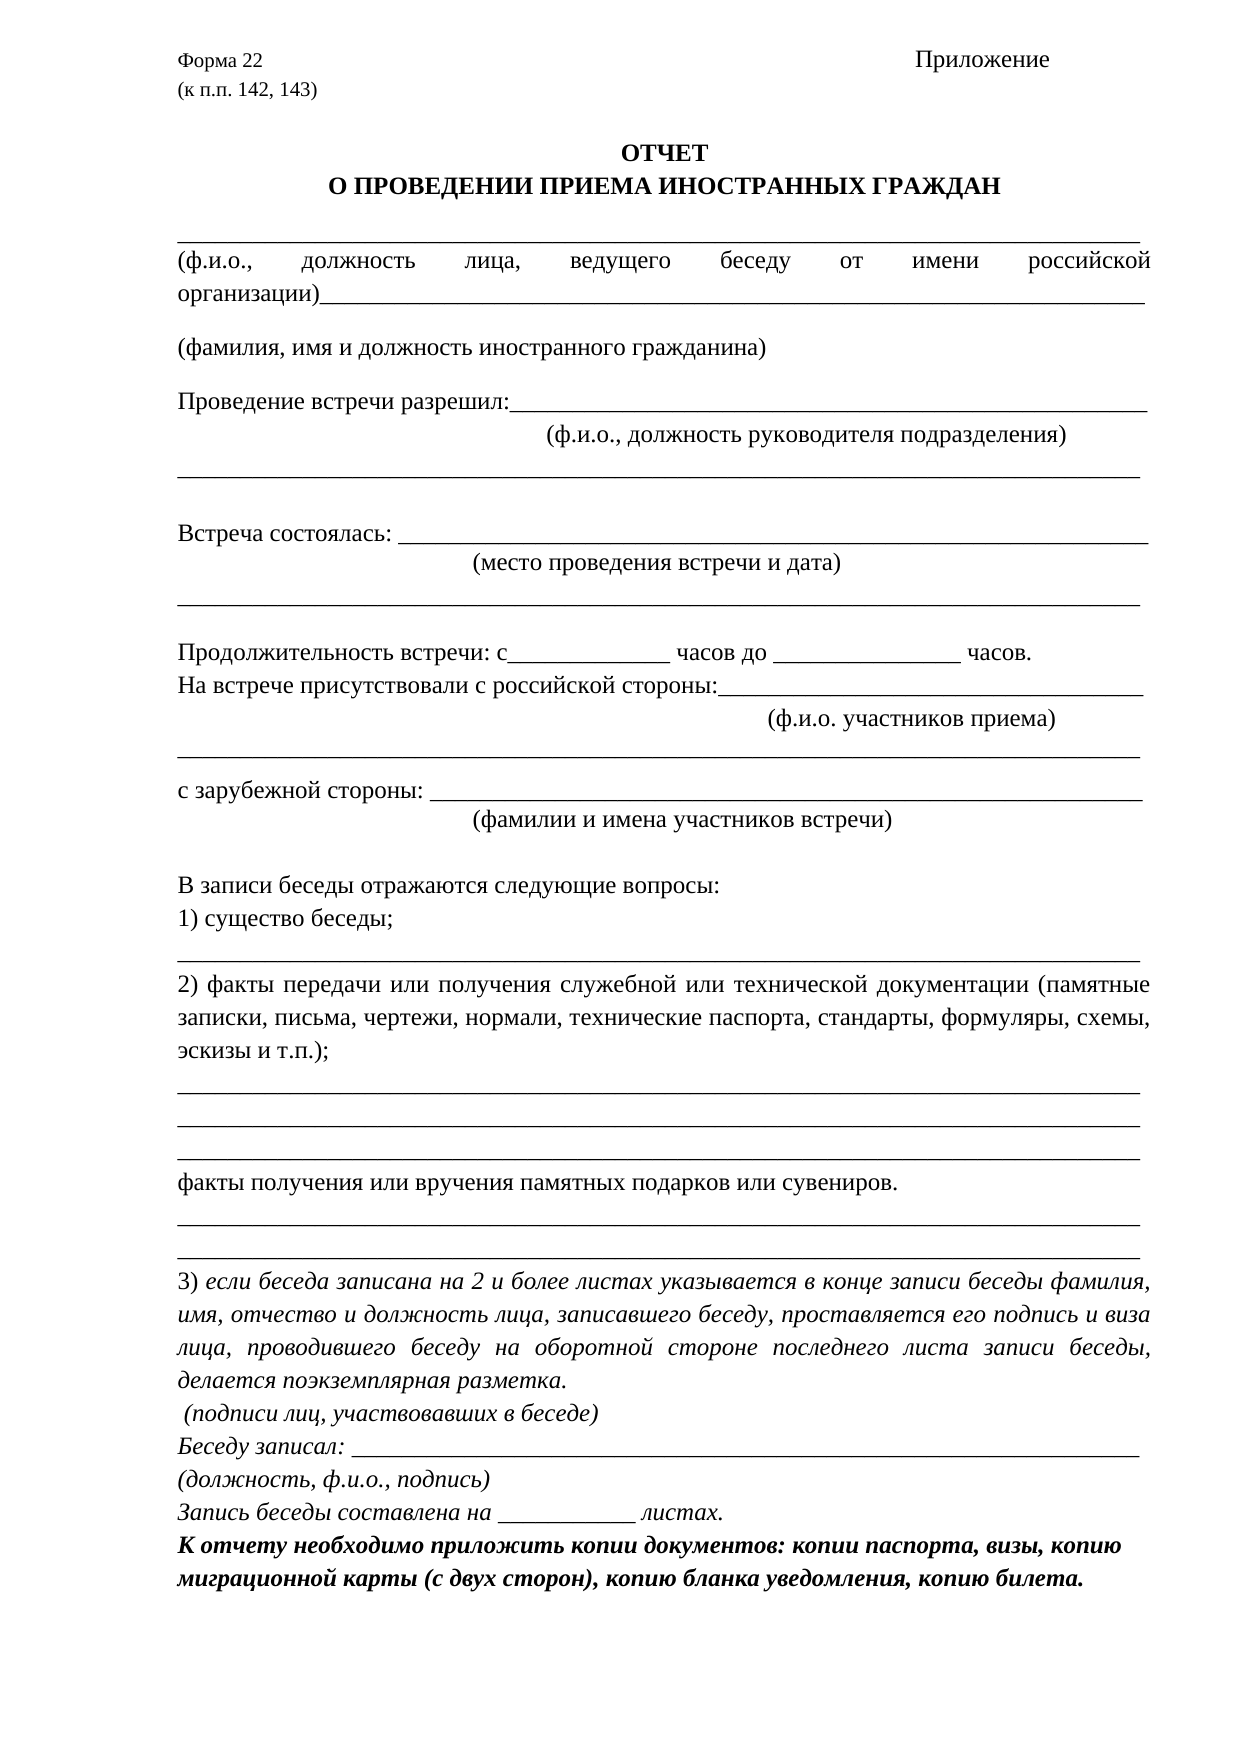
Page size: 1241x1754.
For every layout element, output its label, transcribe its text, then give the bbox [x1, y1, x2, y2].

text (ф.и.о., должность руководителя подразделения) [472, 419, 1152, 448]
text с зарубежной стороны: _________________________________________________________ [177, 775, 1152, 804]
text 3) если беседа записана на 2 и более листах указывается в конце записи беседы фамилия, имя, отчество и должность лица, записавшего беседу, проставляется его подпись и виза лица, проводившего беседу на оборотной стороне последнего листа записи беседы, делается поэкземплярная разметка. [177, 1266, 1152, 1394]
text Продолжительность встречи: с_____________ часов до _______________ часов. [177, 637, 1152, 666]
text _____________________________________________________________________________ [177, 452, 1152, 481]
text Беседу записал: _______________________________________________________________ [177, 1431, 1152, 1460]
text ОТЧЕТ [177, 138, 1152, 167]
text _____________________________________________________________________________ [177, 936, 1152, 965]
text В записи беседы отражаются следующие вопросы: [177, 870, 1152, 899]
text 2) факты передачи или получения служебной или технической документации (памятные записки, письма, чертежи, нормали, технические паспорта, стандарты, формуляры, схемы, эскизы и т.п.); [177, 969, 1152, 1064]
text _____________________________________________________________________________ [177, 217, 1152, 245]
text (к п.п. 142, 143) [177, 77, 1152, 101]
text (ф.и.о. участников приема) [693, 703, 1152, 732]
text (фамилии и имена участников встречи) [398, 804, 1152, 833]
text _______________________________________________________________________________________________________________________________________________________________________________________________________________________________________ [177, 1068, 1152, 1163]
text На встрече присутствовали с российской стороны:__________________________________ [177, 670, 1152, 699]
text Проведение встречи разрешил:___________________________________________________ [177, 386, 1152, 415]
text Встреча состоялась: ____________________________________________________________ [177, 518, 1152, 547]
text (место проведения встречи и дата) [398, 547, 1152, 576]
text (ф.и.о., должность лица, ведущего беседу от имени российской организации)__________________________________________________________________ [177, 245, 1152, 307]
text __________________________________________________________________________________________________________________________________________________________ [177, 1200, 1152, 1262]
text 1) существо беседы; [177, 903, 1152, 932]
text Форма 22 Приложение [177, 44, 1152, 73]
text (должность, ф.и.о., подпись) [177, 1464, 1152, 1493]
text _____________________________________________________________________________ [177, 732, 1152, 761]
text (фамилия, имя и должность иностранного гражданина) [177, 332, 1152, 361]
text (подписи лиц, участвовавших в беседе) [177, 1398, 1152, 1427]
text О ПРОВЕДЕНИИ ПРИЕМА ИНОСТРАННЫХ ГРАЖДАН [177, 171, 1152, 200]
text _____________________________________________________________________________ [177, 580, 1152, 609]
text Запись беседы составлена на ___________ листах. [177, 1497, 1152, 1526]
text К отчету необходимо приложить копии документов: копии паспорта, визы, копию миграционной карты (с двух сторон), копию бланка уведомления, копию билета. [177, 1531, 1152, 1592]
text факты получения или вручения памятных подарков или сувениров. [177, 1167, 1152, 1196]
